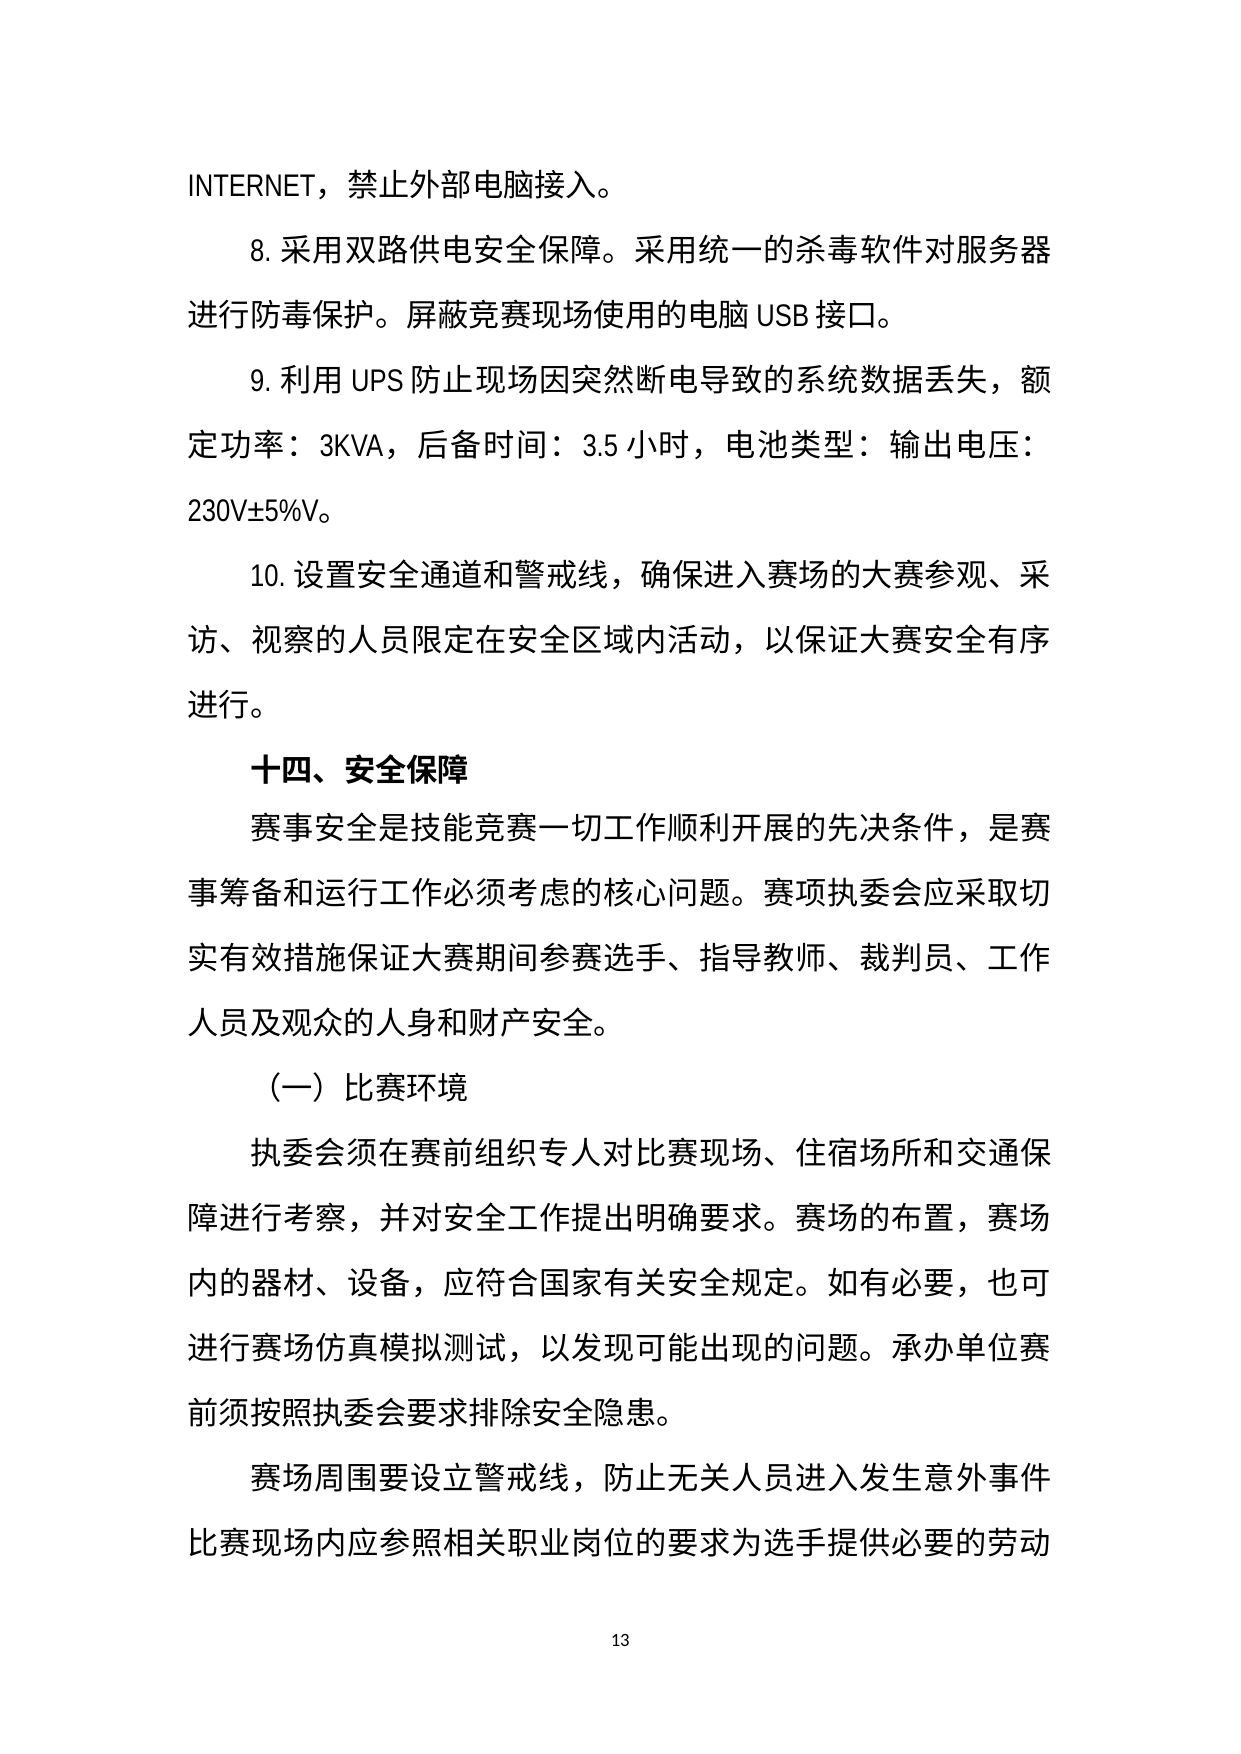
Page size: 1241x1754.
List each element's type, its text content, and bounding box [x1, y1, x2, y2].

text 10. 设置安全通道和警戒线，确保进入赛场的大赛参观、采访、视察的人员限定在安全区域内活动，以保证大赛安全有序进行。 [187, 540, 1053, 735]
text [187, 1443, 1053, 1573]
text 十四、安全保障 [187, 735, 1053, 793]
text 执委会须在赛前组织专人对比赛现场、住宿场所和交通保障进行考察，并对安全工作提出明确要求。赛场的布置，赛场内的器材、设备，应符合国家有关安全规定。如有必要，也可进行赛场仿真模拟测试，以发现可能出现的问题。承办单位赛前须按照执委会要求排除安全隐患。 [187, 1118, 1053, 1443]
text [187, 150, 1053, 215]
text 赛事安全是技能竞赛一切工作顺利开展的先决条件，是赛事筹备和运行工作必须考虑的核心问题。赛项执委会应采取切实有效措施保证大赛期间参赛选手、指导教师、裁判员、工作人员及观众的人身和财产安全。 [187, 793, 1053, 1053]
text （一）比赛环境 [187, 1053, 1053, 1118]
text 9. 利用UPS防止现场因突然断电导致的系统数据丢失，额定功率：3KVA，后备时间：3.5小时，电池类型：输出电压：230V±5%V。 [187, 345, 1053, 540]
text 8. 采用双路供电安全保障。采用统一的杀毒软件对服务器进行防毒保护。屏蔽竞赛现场使用的电脑USB接口。 [187, 215, 1053, 345]
